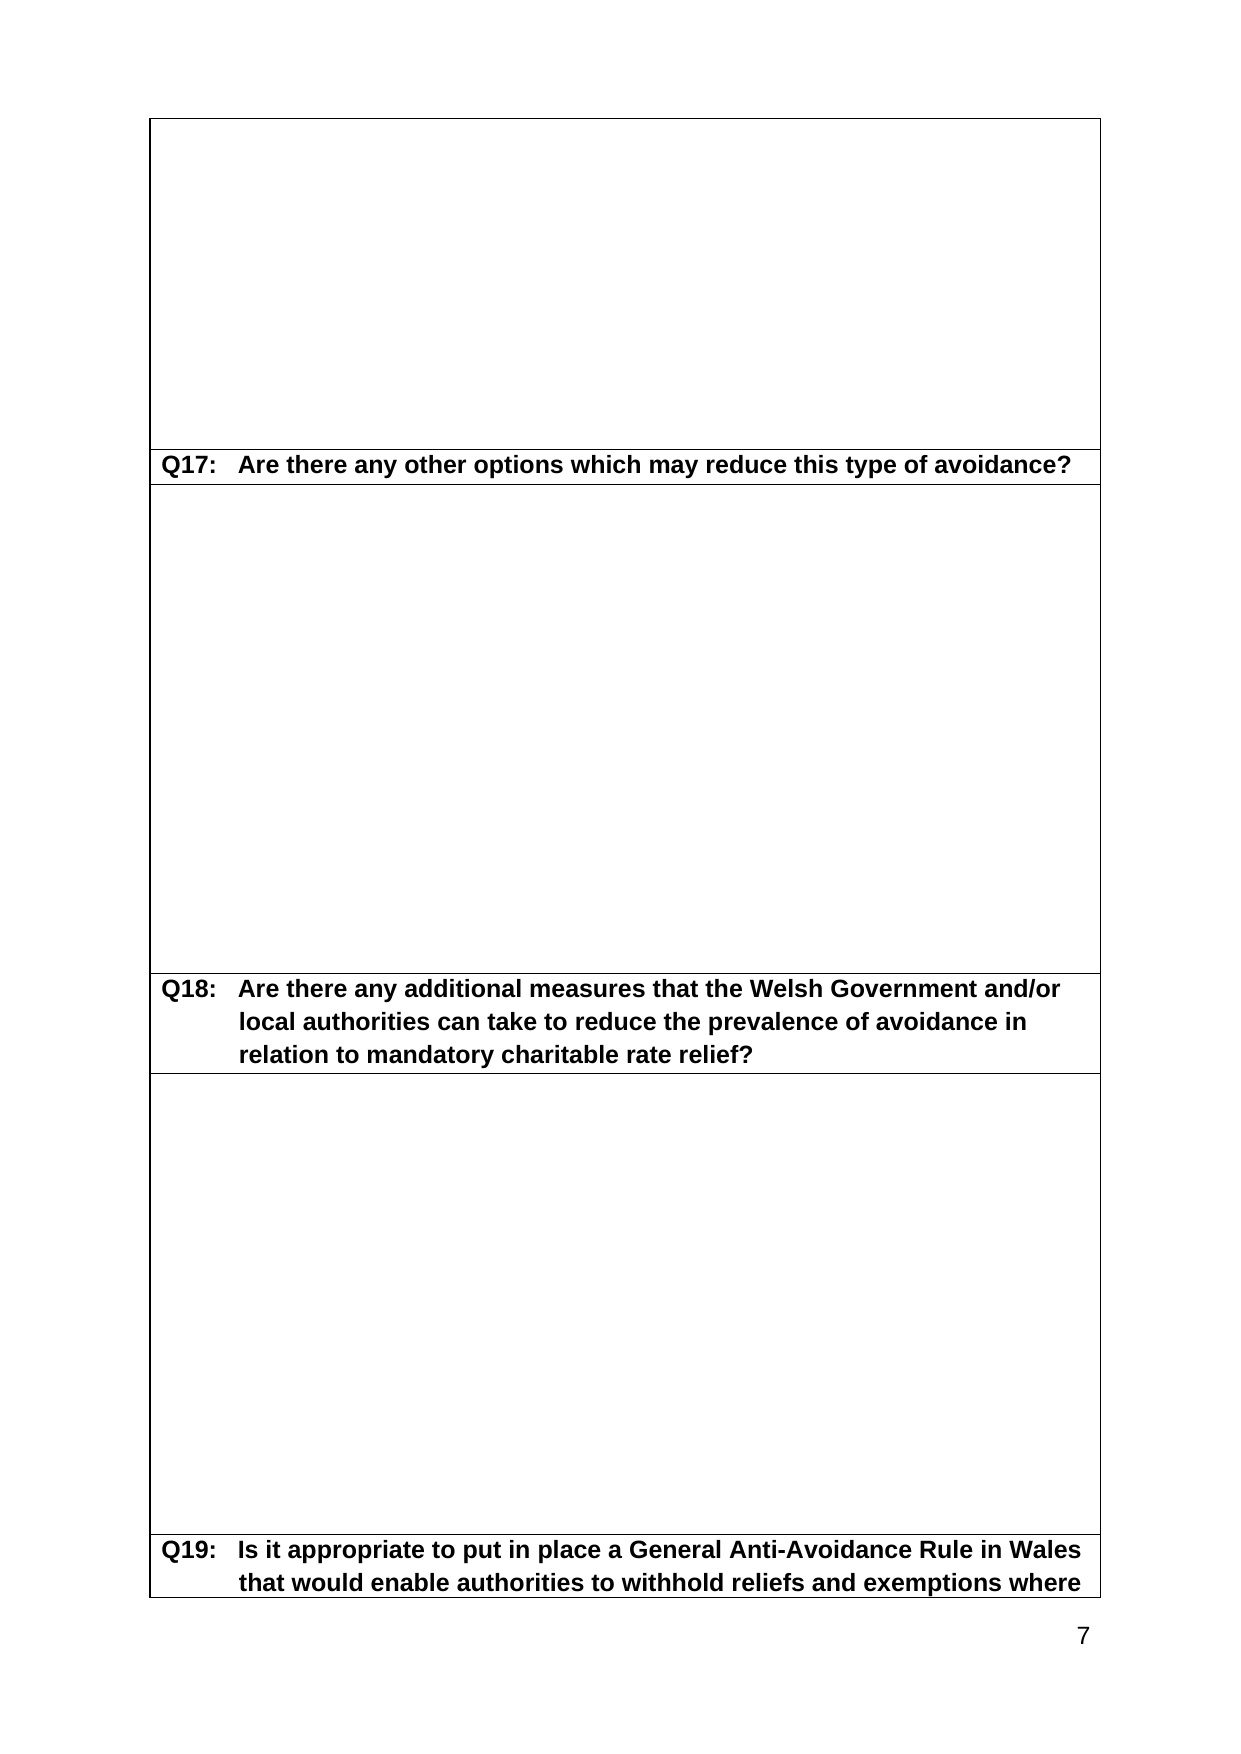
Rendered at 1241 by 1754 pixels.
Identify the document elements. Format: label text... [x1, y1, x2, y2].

table_cell [151, 485, 1100, 973]
table_cell Q17: Are there any other options which may reduce this type of avoidance? [151, 450, 1100, 483]
table_cell [151, 119, 1100, 449]
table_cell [151, 1535, 1100, 1597]
table_cell [151, 1074, 1100, 1534]
table_cell Q18: Are there any additional measures that the Welsh Government and/or local authorities can take to reduce the prevalence of avoidance in relation to mandatory charitable rate relief? [151, 974, 1100, 1073]
